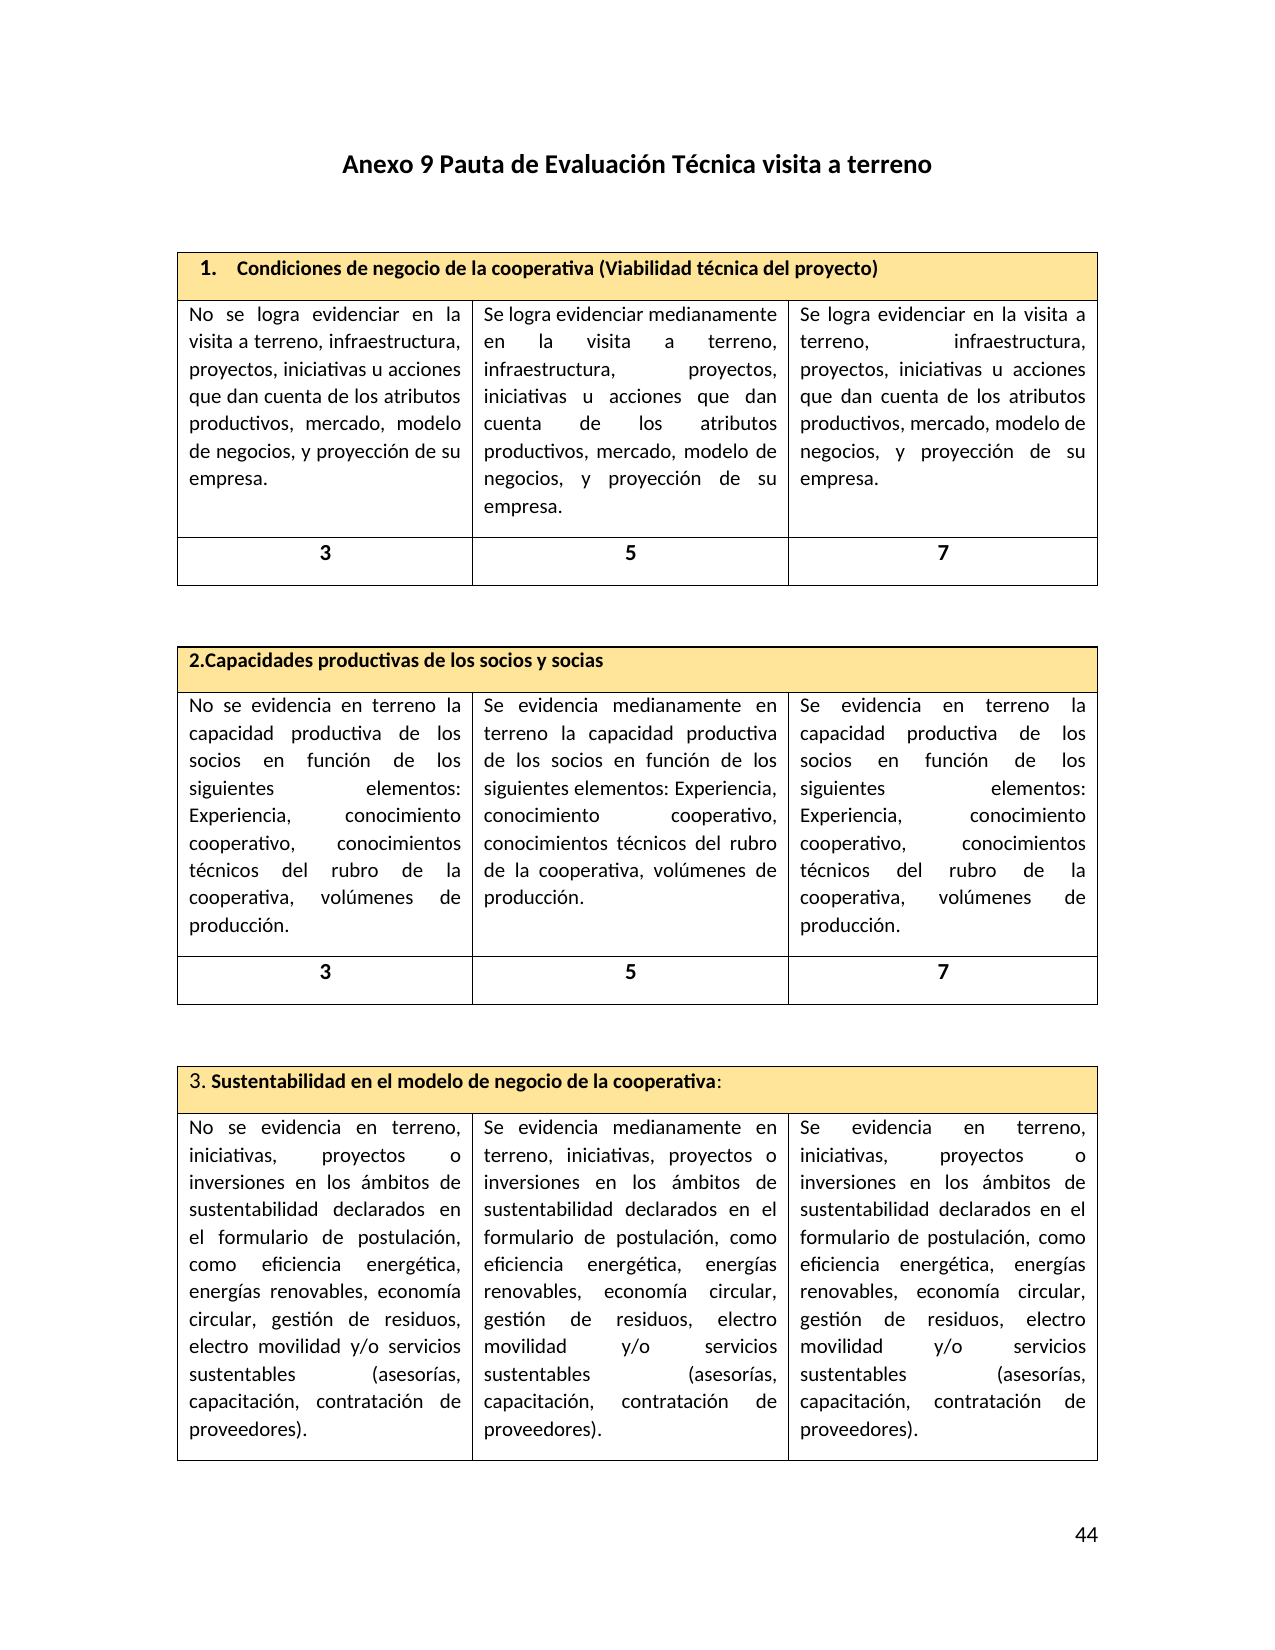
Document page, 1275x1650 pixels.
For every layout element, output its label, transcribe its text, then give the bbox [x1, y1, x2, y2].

table_cell Se evidencia medianamente en terreno la capacidad productiva de los socios en función de los siguientes elementos: Experiencia, conocimiento cooperativo, conocimientos técnicos del rubro de la cooperativa, volúmenes de producción. [473, 693, 788, 956]
table_cell 3 [178, 538, 472, 585]
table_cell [178, 1114, 472, 1460]
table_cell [473, 1114, 788, 1460]
table_header Condiciones de negocio de la cooperativa (Viabilidad técnica del proyecto) [178, 253, 1097, 300]
table_cell 5 [473, 538, 788, 585]
table_cell No se logra evidenciar en la visita a terreno, infraestructura, proyectos, iniciativas u acciones que dan cuenta de los atributos productivos, mercado, modelo de negocios, y proyección de su empresa. [178, 301, 472, 537]
table_header 2.Capacidades productivas de los socios y socias [178, 648, 1097, 692]
table_cell Se evidencia en terreno la capacidad productiva de los socios en función de los siguientes elementos: Experiencia, conocimiento cooperativo, conocimientos técnicos del rubro de la cooperativa, volúmenes de producción. [789, 693, 1097, 956]
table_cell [789, 1114, 1097, 1460]
text Anexo 9 Pauta de Evaluación Técnica visita a terreno [177, 148, 1098, 181]
table_cell 5 [473, 957, 788, 1004]
table_cell 7 [789, 538, 1097, 585]
table_cell 3 [178, 957, 472, 1004]
table_cell Se logra evidenciar en la visita a terreno, infraestructura, proyectos, iniciativas u acciones que dan cuenta de los atributos productivos, mercado, modelo de negocios, y proyección de su empresa. [789, 301, 1097, 537]
table_cell No se evidencia en terreno la capacidad productiva de los socios en función de los siguientes elementos: Experiencia, conocimiento cooperativo, conocimientos técnicos del rubro de la cooperativa, volúmenes de producción. [178, 693, 472, 956]
table_header 3. Sustentabilidad en el modelo de negocio de la cooperativa: [178, 1067, 1097, 1113]
table_cell 7 [789, 957, 1097, 1004]
table_cell Se logra evidenciar medianamente en la visita a terreno, infraestructura, proyectos, iniciativas u acciones que dan cuenta de los atributos productivos, mercado, modelo de negocios, y proyección de su empresa. [473, 301, 788, 537]
